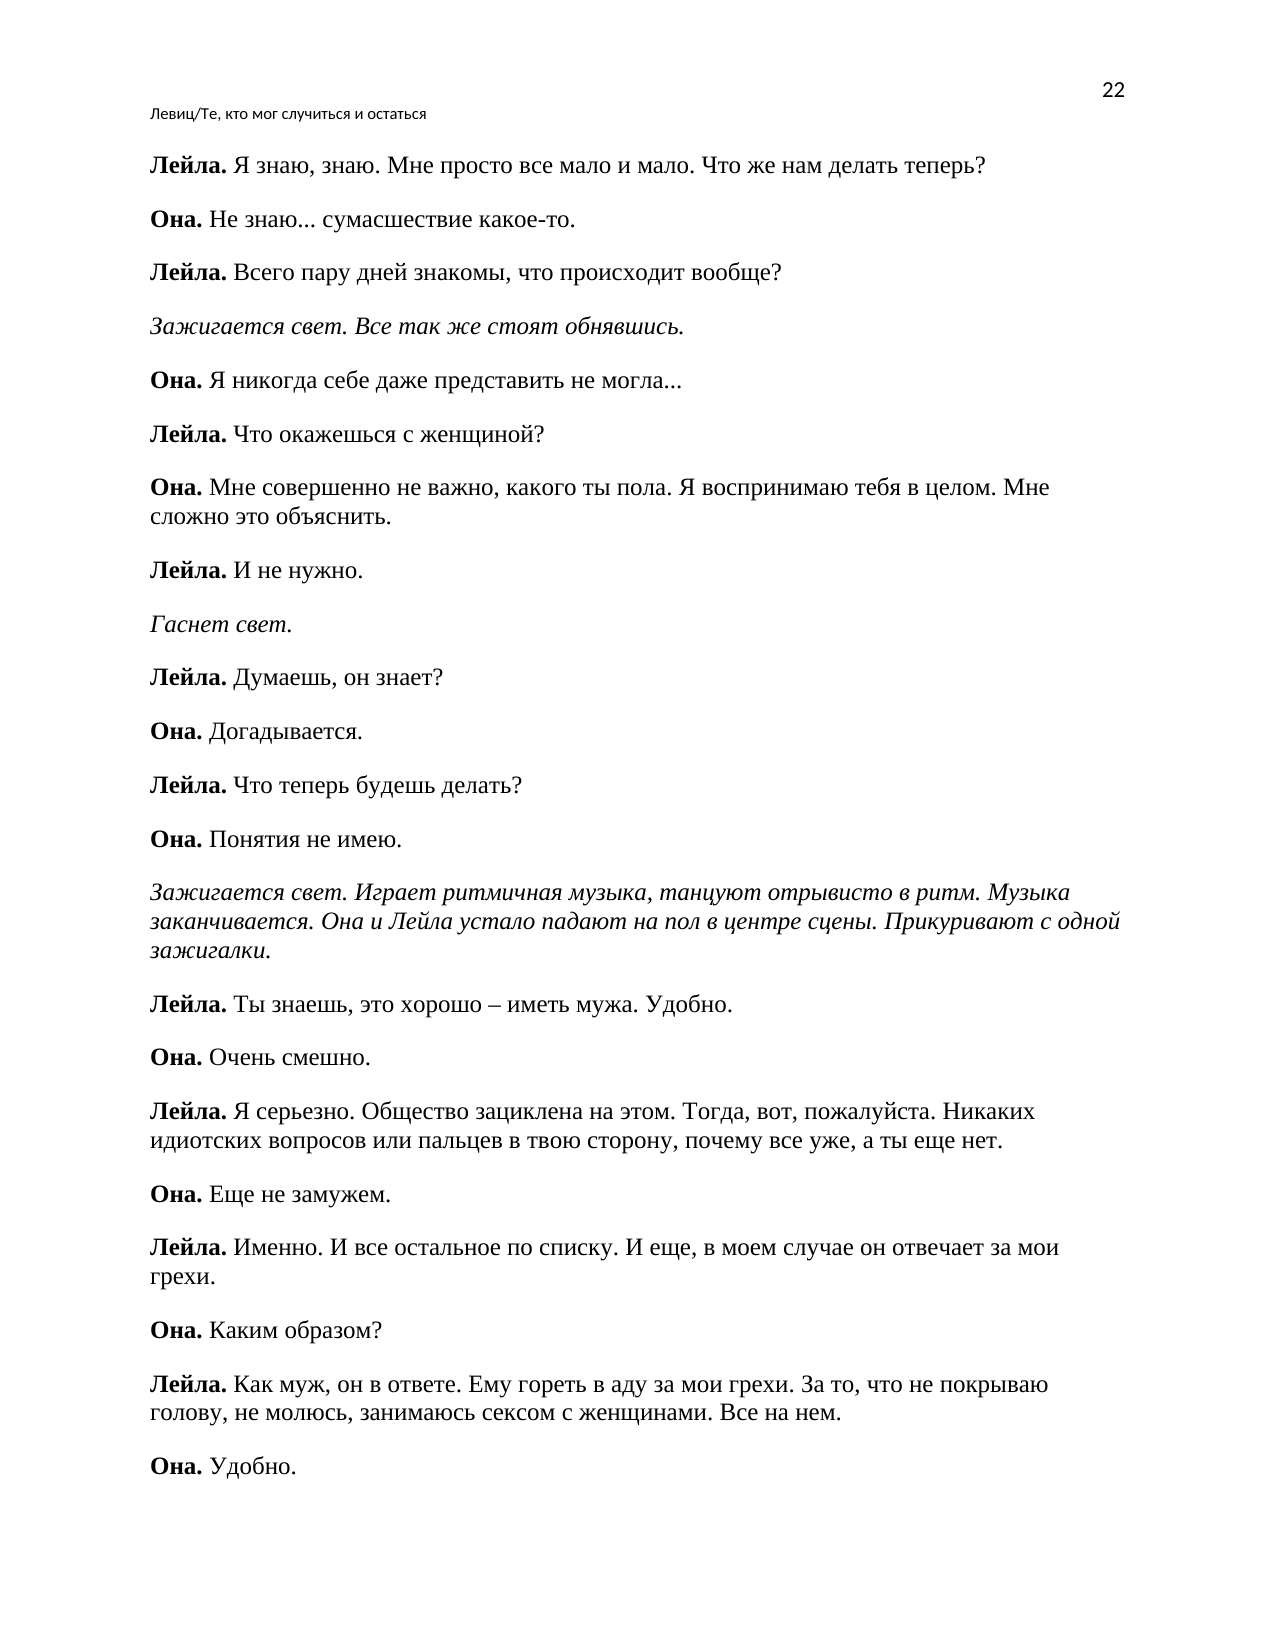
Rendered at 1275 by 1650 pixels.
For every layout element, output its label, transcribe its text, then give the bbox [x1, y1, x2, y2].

text Лейла. Всего пару дней знакомы, что происходит вообще? [150, 257, 1125, 286]
text Лейла. Думаешь, он знает? [150, 662, 1125, 691]
text Лейла. Я серьезно. Общество зациклена на этом. Тогда, вот, пожалуйста. Никаких идиотских вопросов или пальцев в твою сторону, почему все уже, а ты еще нет. [150, 1096, 1125, 1154]
text Лейла. Ты знаешь, это хорошо – иметь мужа. Удобно. [150, 989, 1125, 1017]
text Она. Понятия не имею. [150, 824, 1125, 852]
text Лейла. Именно. И все остальное по списку. И еще, в моем случае он отвечает за мои грехи. [150, 1232, 1125, 1290]
text Она. Очень смешно. [150, 1042, 1125, 1071]
text Зажигается свет. Все так же стоят обнявшись. [150, 311, 1125, 340]
text Она. Догадывается. [150, 716, 1125, 745]
text Она. Каким образом? [150, 1315, 1125, 1344]
text Зажигается свет. Играет ритмичная музыка, танцуют отрывисто в ритм. Музыка заканчивается. Она и Лейла устало падают на пол в центре сцены. Прикуривают с одной зажигалки. [150, 877, 1125, 964]
text Лейла. Что окажешься с женщиной? [150, 419, 1125, 447]
text Она. Еще не замужем. [150, 1179, 1125, 1207]
text Лейла. Я знаю, знаю. Мне просто все мало и мало. Что же нам делать теперь? [150, 150, 1125, 179]
text Лейла. Что теперь будешь делать? [150, 770, 1125, 799]
text Она. Не знаю... сумасшествие какое-то. [150, 204, 1125, 232]
text Она. Мне совершенно не важно, какого ты пола. Я воспринимаю тебя в целом. Мне сложно это объяснить. [150, 472, 1125, 530]
text Лейла. И не нужно. [150, 555, 1125, 584]
text Она. Удобно. [150, 1451, 1125, 1480]
text Лейла. Как муж, он в ответе. Ему гореть в аду за мои грехи. За то, что не покрываю голову, не молюсь, занимаюсь сексом с женщинами. Все на нем. [150, 1369, 1125, 1426]
text Она. Я никогда себе даже представить не могла... [150, 365, 1125, 394]
text Гаснет свет. [150, 609, 1125, 637]
